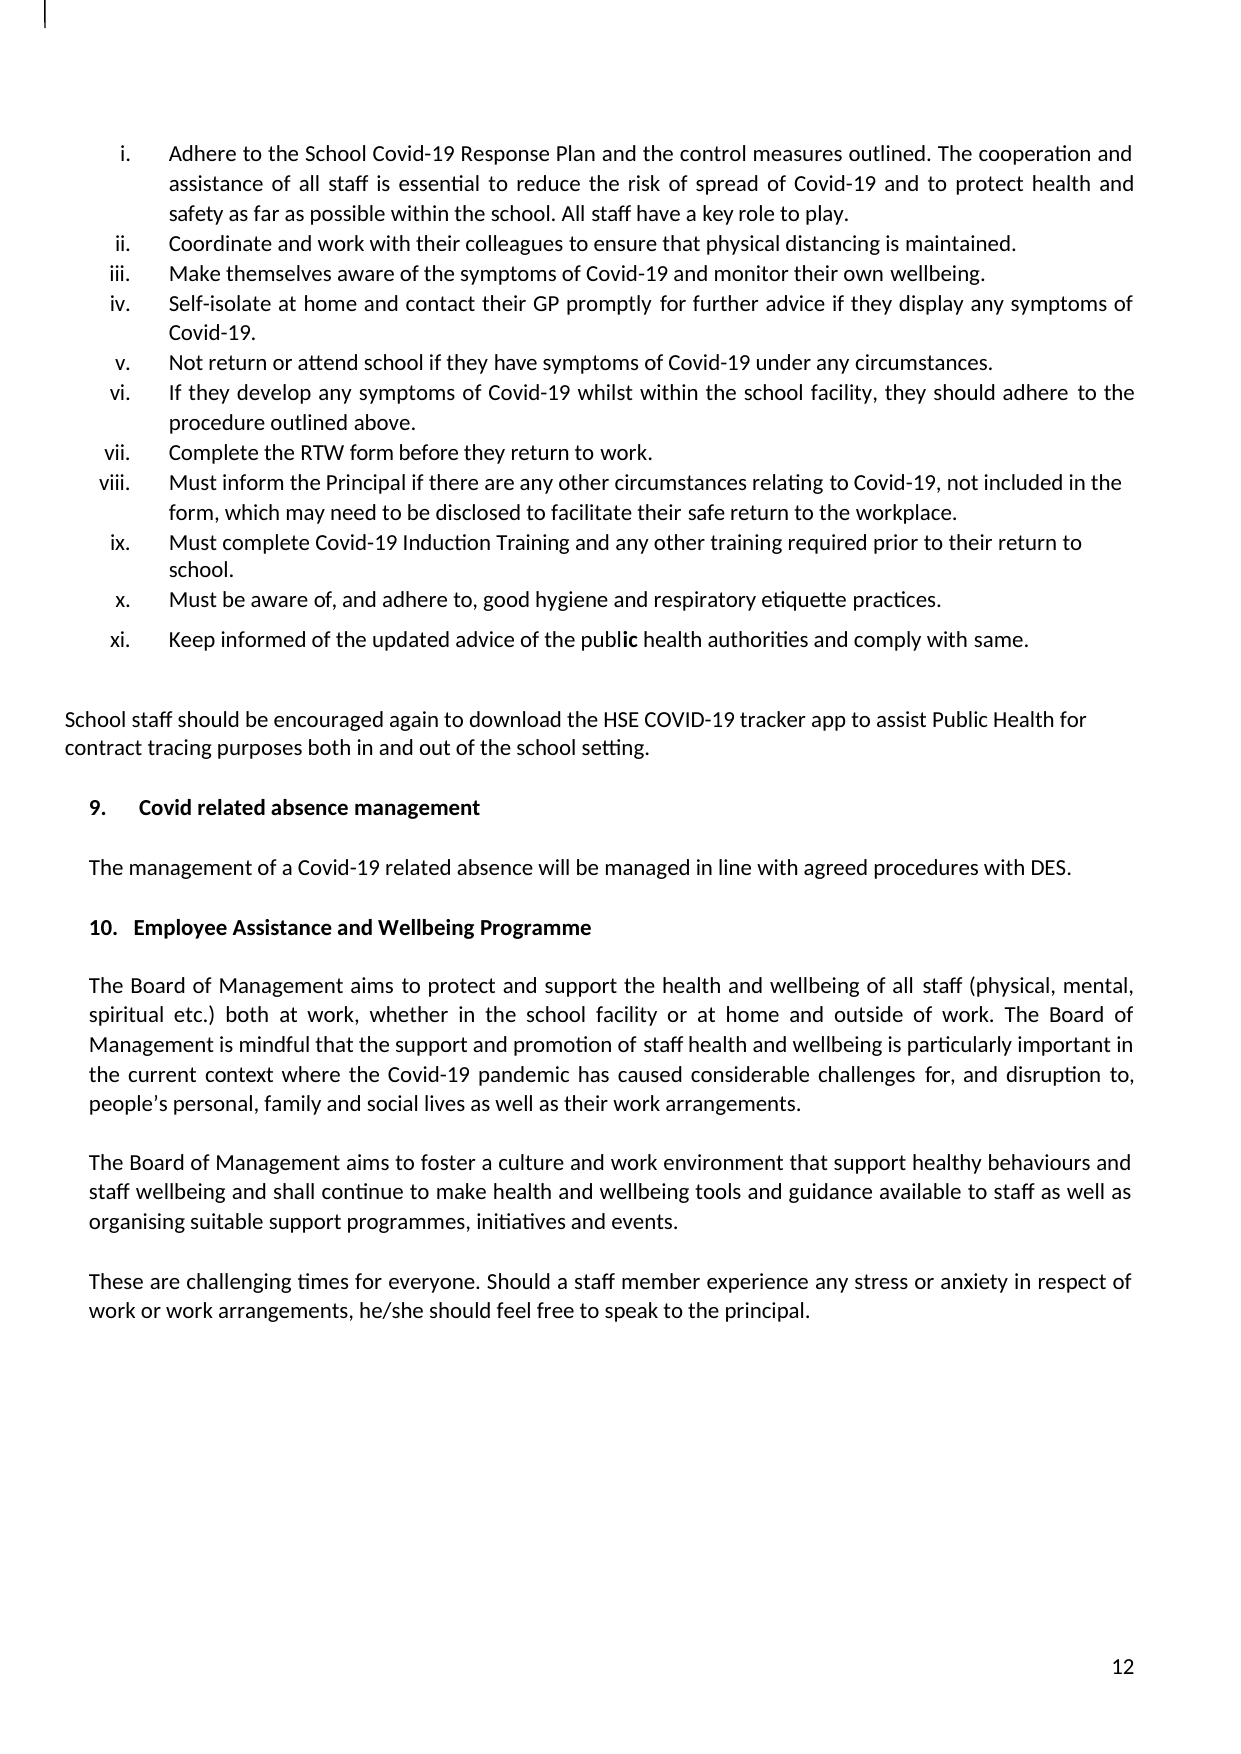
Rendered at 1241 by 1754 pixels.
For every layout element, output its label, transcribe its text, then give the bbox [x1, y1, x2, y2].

text The Board of Management aims to foster a culture and work environment that support healthy behaviours and staff wellbeing and shall continue to make health and wellbeing tools and guidance available to staff as well as organising suitable support programmes, initiatives and events. [89, 1148, 1134, 1235]
subtitle Covid related absence management [89, 793, 1146, 821]
text These are challenging times for everyone. Should a staff member experience any stress or anxiety in respect of work or work arrangements, he/she should feel free to speak to the principal. [89, 1267, 1134, 1325]
list Self-isolate at home and contact their GP promptly for further advice if they display any symptoms of Covid-19. [109, 289, 1134, 347]
list Must be aware of, and adhere to, good hygiene and respiratory etiquette practices. [115, 586, 1146, 614]
list Adhere to the School Covid-19 Response Plan and the control measures outlined. The cooperation and assistance of all staff is essential to reduce the risk of spread of Covid-19 and to protect health and safety as far as possible within the school. All staff have a key role to play. [120, 139, 1135, 227]
list Complete the RTW form before they return to work. [104, 438, 1146, 466]
list Make themselves aware of the symptoms of Covid-19 and monitor their own wellbeing. [109, 259, 1146, 287]
text The management of a Covid-19 related absence will be managed in line with agreed procedures with DES. [89, 853, 1146, 881]
text The Board of Management aims to protect and support the health and wellbeing of all staff (physical, mental, spiritual etc.) both at work, whether in the school facility or at home and outside of work. The Board of Management is mindful that the support and promotion of staff health and wellbeing is particularly important in the current context where the Covid-19 pandemic has caused considerable challenges for, and disruption to, people’s personal, family and social lives as well as their work arrangements. [89, 971, 1134, 1118]
subtitle Employee Assistance and Wellbeing Programme [89, 913, 1146, 941]
list If they develop any symptoms of Covid-19 whilst within the school facility, they should adhere to the procedure outlined above. [109, 378, 1135, 436]
text School staff should be encouraged again to download the HSE COVID-19 tracker app to assist Public Health for contract tracing purposes both in and out of the school setting. [64, 705, 1146, 761]
list Must complete Covid-19 Induction Training and any other training required prior to their return to school. [110, 528, 1146, 584]
list Must inform the Principal if there are any other circumstances relating to Covid-19, not included in the form, which may need to be disclosed to facilitate their safe return to the workplace. [99, 468, 1135, 526]
list Coordinate and work with their colleagues to ensure that physical distancing is maintained. [115, 229, 1146, 257]
list Not return or attend school if they have symptoms of Covid-19 under any circumstances. [115, 348, 1146, 376]
list Keep informed of the updated advice of the public health authorities and comply with same. [110, 625, 1146, 653]
